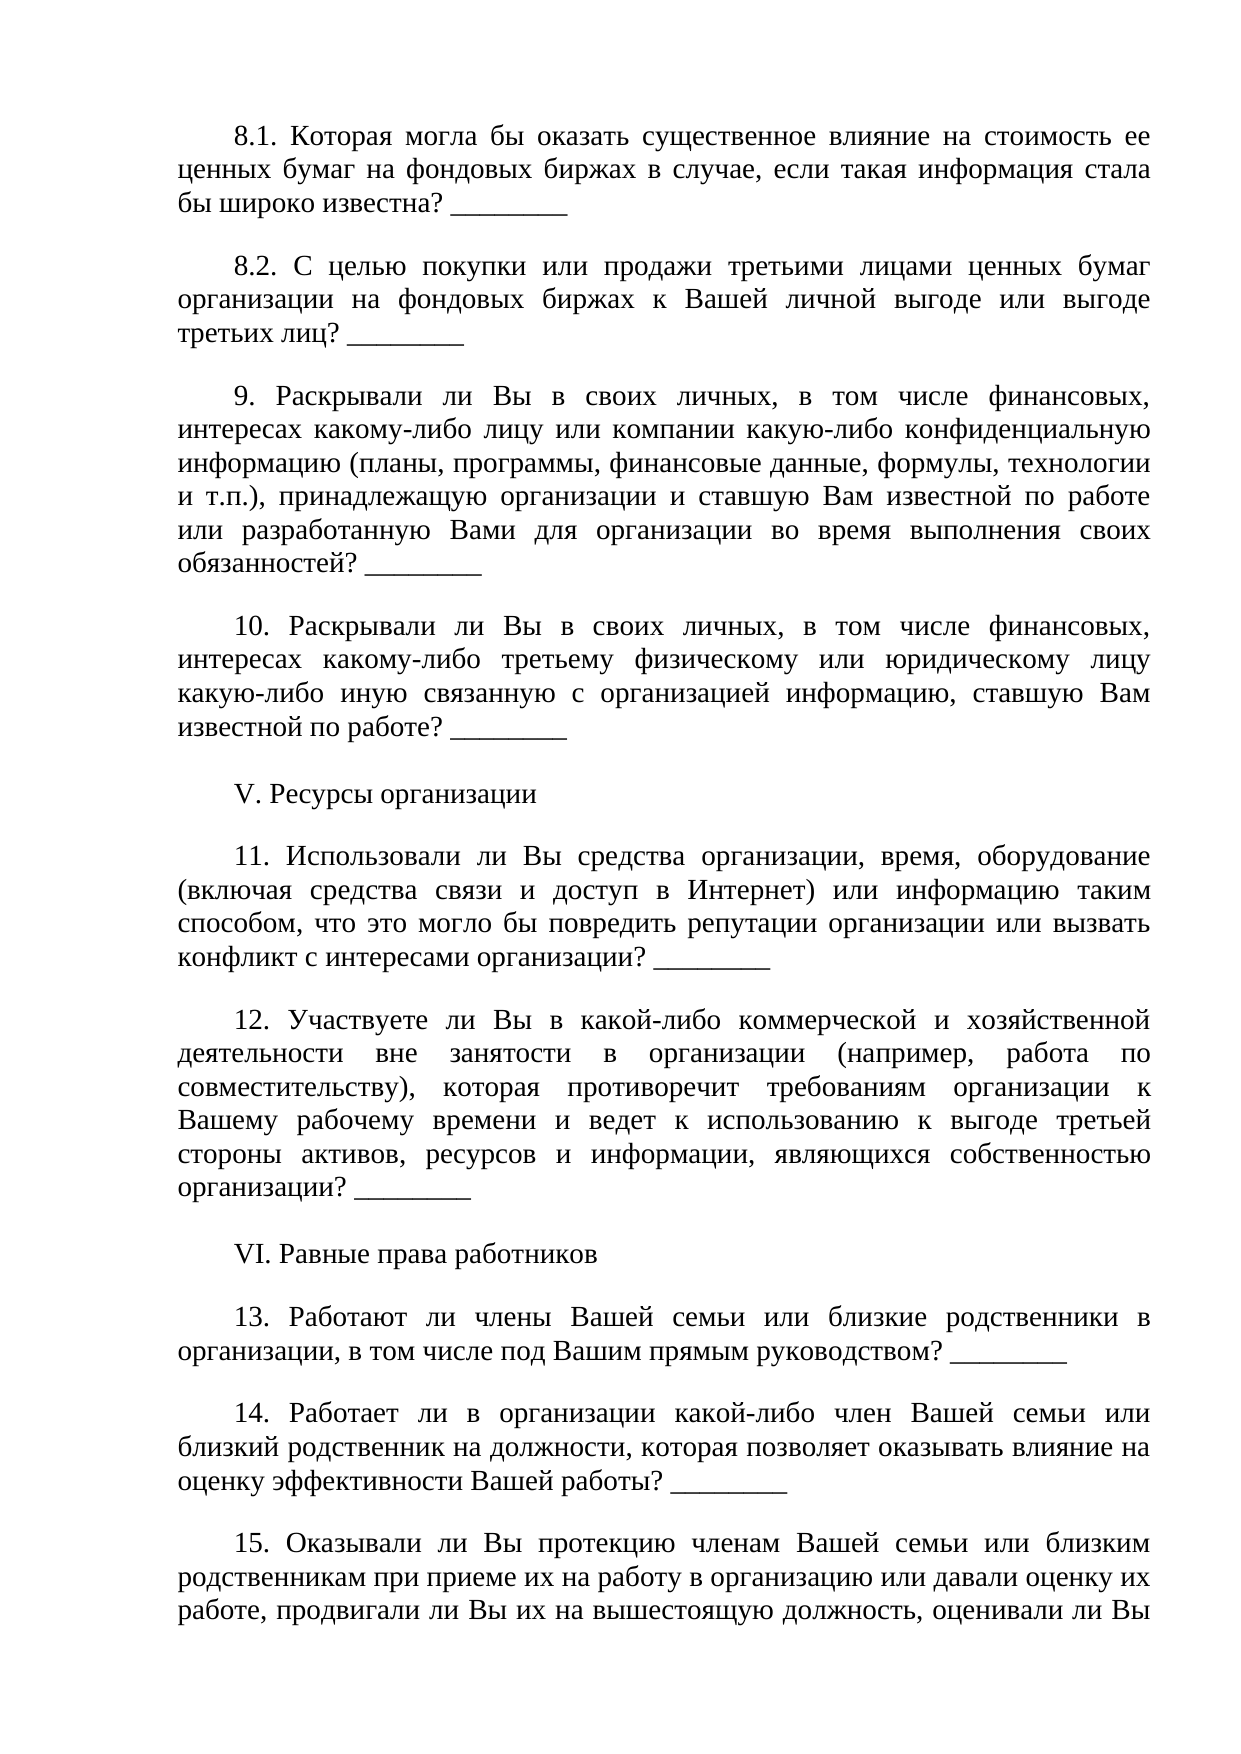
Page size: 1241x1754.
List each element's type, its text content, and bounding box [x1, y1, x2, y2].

text 8.1. Которая могла бы оказать существенное влияние на стоимость ее ценных бумаг на фондовых биржах в случае, если такая информация стала бы широко известна? ________ [177, 118, 1152, 219]
text 10. Раскрывали ли Вы в своих личных, в том числе финансовых, интересах какому-либо третьему физическому или юридическому лицу какую-либо иную связанную с организацией информацию, ставшую Вам известной по работе? ________ [177, 608, 1152, 742]
text 12. Участвуете ли Вы в какой-либо коммерческой и хозяйственной деятельности вне занятости в организации (например, работа по совместительству), которая противоречит требованиям организации к Вашему рабочему времени и ведет к использованию к выгоде третьей стороны активов, ресурсов и информации, являющихся собственностью организации? ________ [177, 1002, 1152, 1203]
text VI. Равные права работников [177, 1237, 1152, 1270]
text V. Ресурсы организации [177, 776, 1152, 809]
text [177, 1525, 1152, 1626]
text 13. Работают ли члены Вашей семьи или близкие родственники в организации, в том числе под Вашим прямым руководством? ________ [177, 1299, 1152, 1366]
text 8.2. С целью покупки или продажи третьими лицами ценных бумаг организации на фондовых биржах к Вашей личной выгоде или выгоде третьих лиц? ________ [177, 248, 1152, 348]
text 11. Использовали ли Вы средства организации, время, оборудование (включая средства связи и доступ в Интернет) или информацию таким способом, что это могло бы повредить репутации организации или вызвать конфликт с интересами организации? ________ [177, 838, 1152, 973]
text 14. Работает ли в организации какой-либо член Вашей семьи или близкий родственник на должности, которая позволяет оказывать влияние на оценку эффективности Вашей работы? ________ [177, 1396, 1152, 1496]
text 9. Раскрывали ли Вы в своих личных, в том числе финансовых, интересах какому-либо лицу или компании какую-либо конфиденциальную информацию (планы, программы, финансовые данные, формулы, технологии и т.п.), принадлежащую организации и ставшую Вам известной по работе или разработанную Вами для организации во время выполнения своих обязанностей? ________ [177, 378, 1152, 579]
